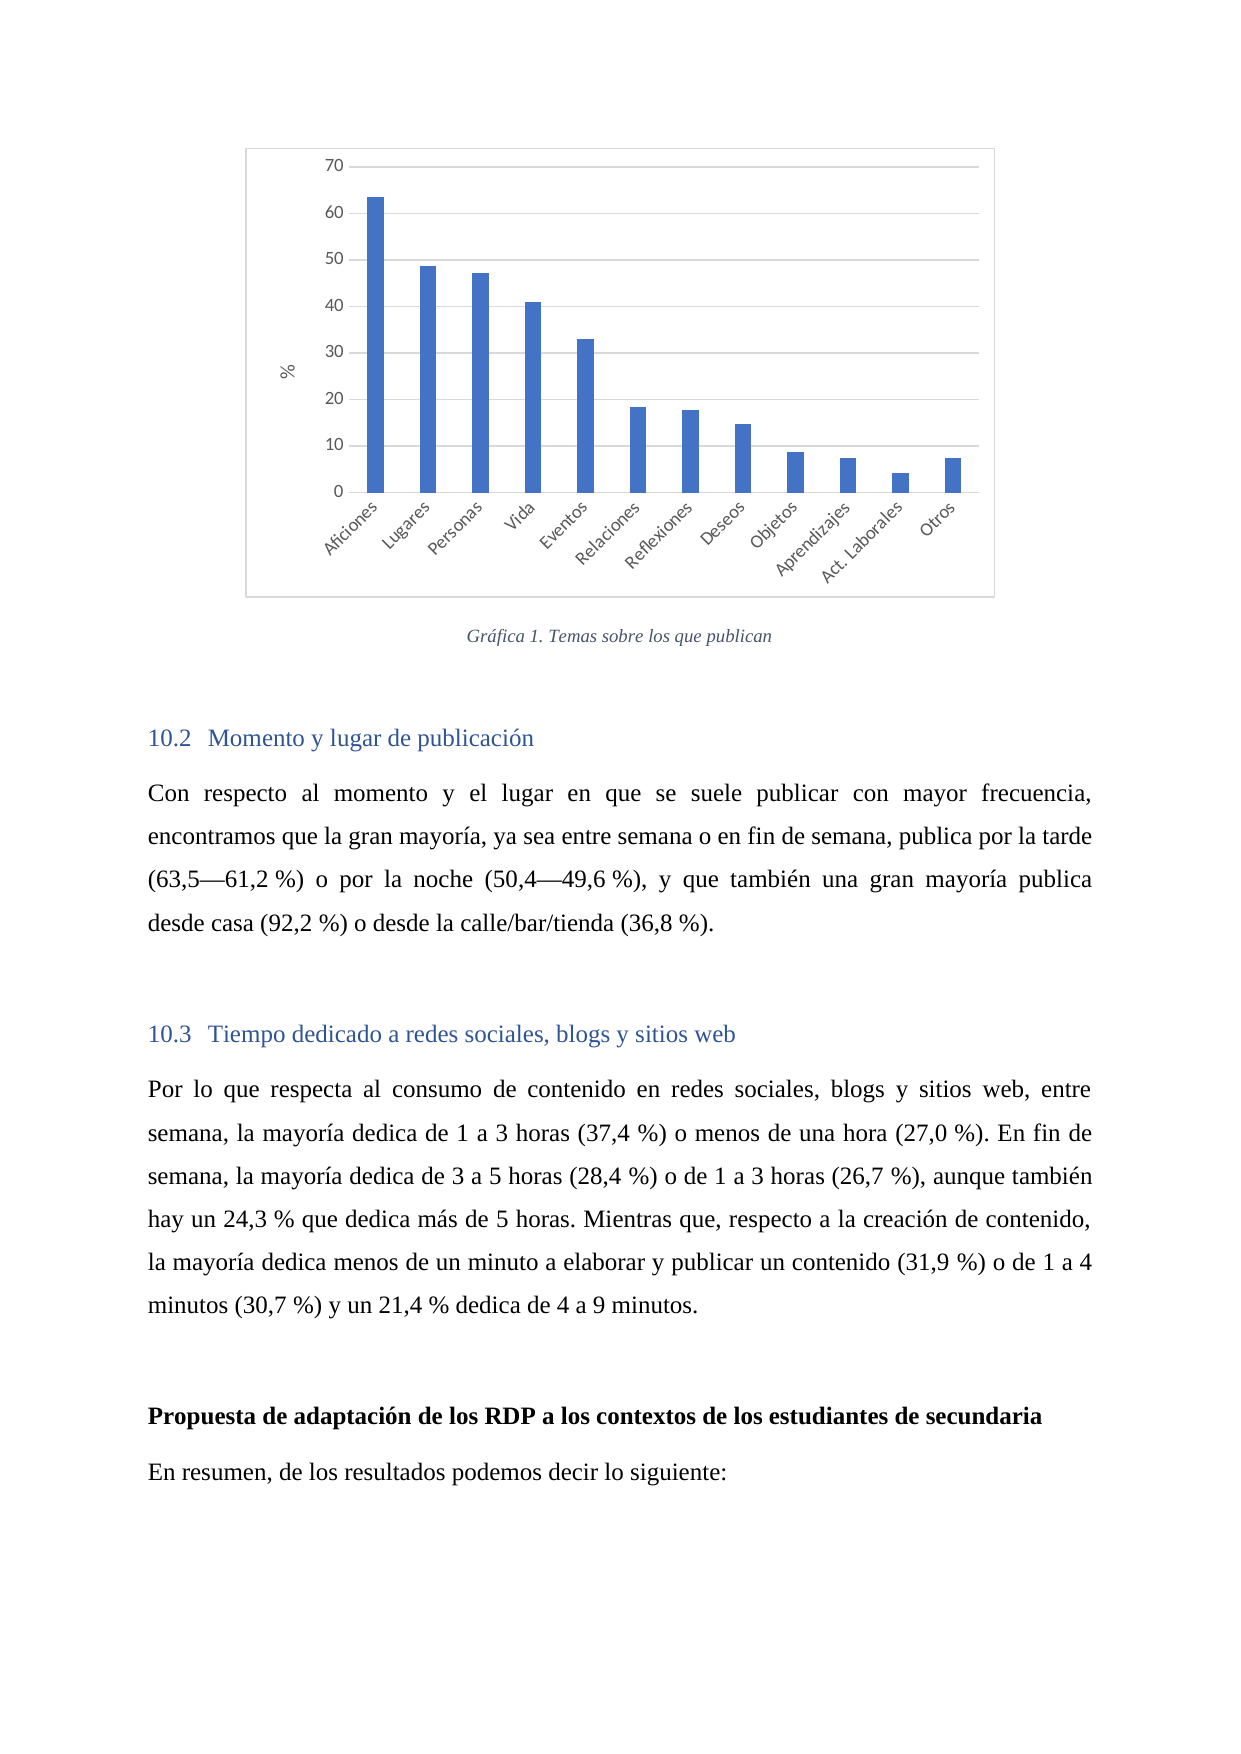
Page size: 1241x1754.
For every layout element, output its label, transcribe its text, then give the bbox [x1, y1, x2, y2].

text En resumen, de los resultados podemos decir lo siguiente: [148, 1457, 1092, 1486]
subtitle Tiempo dedicado a redes sociales, blogs y sitios web [148, 1019, 1092, 1048]
text Gráfica 1. Temas sobre los que publican [148, 624, 1092, 646]
text Por lo que respecta al consumo de contenido en redes sociales, blogs y sitios web, entre semana, la mayoría dedica de 1 a 3 horas (37,4 %) o menos de una hora (27,0 %). En fin de semana, la mayoría dedica de 3 a 5 horas (28,4 %) o de 1 a 3 horas (26,7 %), aunque también hay un 24,3 % que dedica más de 5 horas. Mientras que, respecto a la creación de contenido, la mayoría dedica menos de un minuto a elaborar y publicar un contenido (31,9 %) o de 1 a 4 minutos (30,7 %) y un 21,4 % dedica de 4 a 9 minutos. [148, 1074, 1092, 1319]
text Con respecto al momento y el lugar en que se suele publicar con mayor frecuencia, encontramos que la gran mayoría, ya sea entre semana o en fin de semana, publica por la tarde (63,5—61,2 %) o por la noche (50,4—49,6 %), y que también una gran mayoría publica desde casa (92,2 %) o desde la calle/bar/tienda (36,8 %). [148, 778, 1092, 936]
text Propuesta de adaptación de los RDP a los contextos de los estudiantes de secundaria [148, 1401, 1092, 1430]
subtitle Momento y lugar de publicación [148, 723, 1092, 751]
